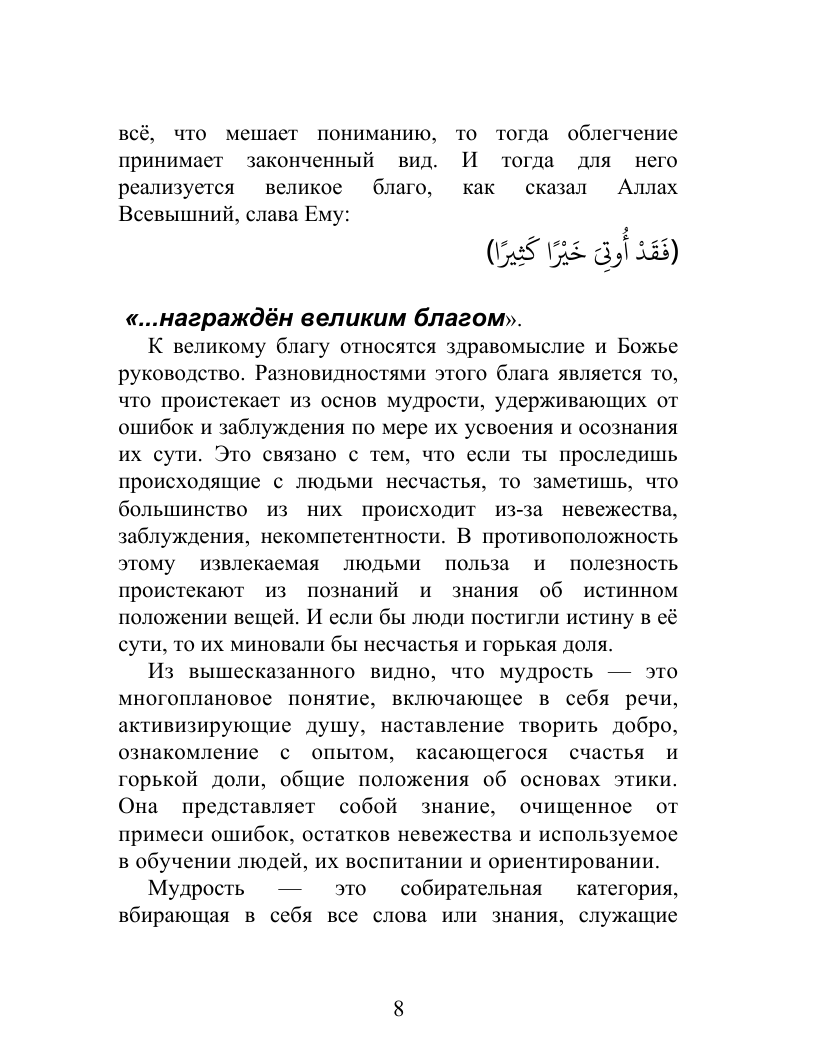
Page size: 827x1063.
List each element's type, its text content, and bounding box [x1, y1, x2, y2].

text К великому благу относятся здравомыслие и Божье руководство. Разновидностями этого блага является то, что проистекает из основ мудрости, удерживающих от ошибок и заблуждения по мере их усвоения и осознания их сути. Это связано с тем, что если ты проследишь происходящие с людьми несчастья, то заметишь, что большинство из них происходит из-за невежества, заблуждения, некомпетентности. В противоположность этому извлекаемая людьми польза и полезность проистекают из познаний и знания об истинном положении вещей. И если бы люди постигли истину в её сути, то их миновали бы несчастья и горькая доля. [118, 332, 679, 657]
text «...награждён великим благом». [118, 305, 679, 332]
text ﴿فَقَدْ أُوتِيَ خَيْرًا كَثِيرًا﴾ [118, 226, 679, 278]
text Из вышесказанного видно, что мудрость — это многоплановое понятие, включающее в себя речи, активизирующие душу, наставление творить добро, ознакомление с опытом, касающегося счастья и горькой доли, общие положения об основах этики. Она представляет собой знание, очищенное от примеси ошибок, остатков невежества и используемое в обучении людей, их воспитании и ориентировании. [118, 657, 679, 873]
